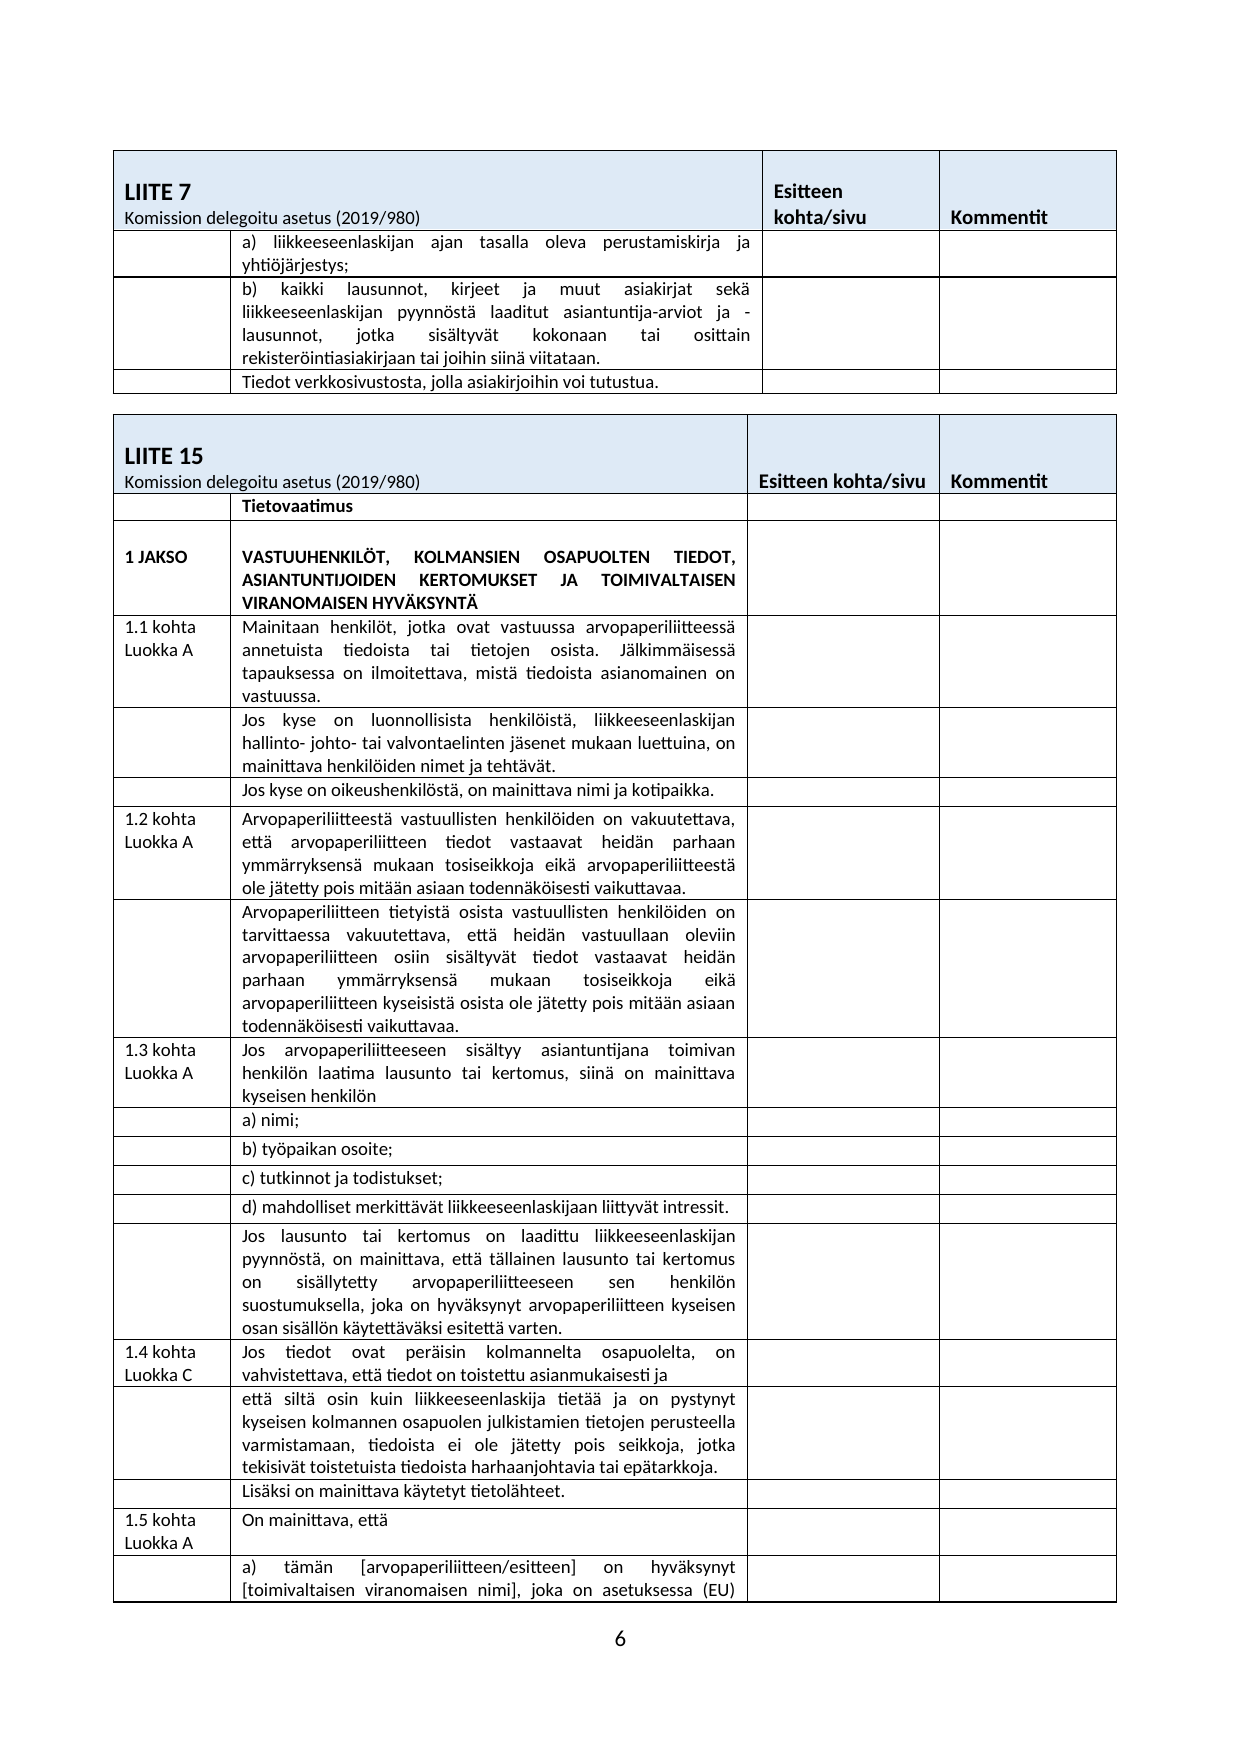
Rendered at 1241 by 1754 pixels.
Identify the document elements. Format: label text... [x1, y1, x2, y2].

table_cell [114, 1195, 230, 1223]
table_cell [748, 1108, 939, 1136]
table_cell 1.1 kohta Luokka A [114, 616, 230, 707]
table_cell [114, 1387, 230, 1478]
table_cell Arvopaperiliitteen tietyistä osista vastuullisten henkilöiden on tarvittaessa vakuutettava, että heidän vastuullaan oleviin arvopaperiliitteen osiin sisältyvät tiedot vastaavat heidän parhaan ymmärryksensä mukaan tosiseikkoja eikä arvopaperiliitteen kyseisistä osista ole jätetty pois mitään asiaan todennäköisesti vaikuttavaa. [231, 900, 747, 1037]
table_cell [231, 1556, 747, 1601]
table_cell [748, 708, 939, 777]
table_cell Jos kyse on luonnollisista henkilöistä, liikkeeseenlaskijan hallinto- johto- tai valvontaelinten jäsenet mukaan luettuina, on mainittava henkilöiden nimet ja tehtävät. [231, 708, 747, 777]
table_cell [940, 708, 1116, 777]
table_header LIITE 15 Komission delegoitu asetus (2019/980) [114, 415, 747, 493]
table_cell Lisäksi on mainittava käytetyt tietolähteet. [231, 1480, 747, 1508]
table_cell [748, 1166, 939, 1194]
table_cell [748, 1340, 939, 1386]
table_cell [940, 778, 1116, 806]
table_cell [114, 1480, 230, 1508]
table_cell [748, 807, 939, 899]
table_cell [114, 1166, 230, 1194]
table_cell [114, 1137, 230, 1165]
table_cell [940, 1556, 1116, 1601]
table_cell että siltä osin kuin liikkeeseenlaskija tietää ja on pystynyt kyseisen kolmannen osapuolen julkistamien tietojen perusteella varmistamaan, tiedoista ei ole jätetty pois seikkoja, jotka tekisivät toistetuista tiedoista harhaanjohtavia tai epätarkkoja. [231, 1387, 747, 1478]
table_cell [940, 616, 1116, 707]
table_cell [940, 807, 1116, 899]
table_cell 1.4 kohta Luokka C [114, 1340, 230, 1386]
table_header Kommentit [940, 151, 1116, 229]
table_cell [940, 1038, 1116, 1107]
table_cell b) työpaikan osoite; [231, 1137, 747, 1165]
table_cell Tiedot verkkosivustosta, jolla asiakirjoihin voi tutustua. [231, 370, 762, 393]
table_cell Jos lausunto tai kertomus on laadittu liikkeeseenlaskijan pyynnöstä, on mainittava, että tällainen lausunto tai kertomus on sisällytetty arvopaperiliitteeseen sen henkilön suostumuksella, joka on hyväksynyt arvopaperiliitteen kyseisen osan sisällön käytettäväksi esitettä varten. [231, 1224, 747, 1339]
table_cell 1.5 kohta Luokka A [114, 1509, 230, 1554]
table_cell VASTUUHENKILÖT, KOLMANSIEN OSAPUOLTEN TIEDOT, ASIANTUNTIJOIDEN KERTOMUKSET JA TOIMIVALTAISEN VIRANOMAISEN HYVÄKSYNTÄ [231, 521, 747, 614]
table_cell [114, 778, 230, 806]
table_cell Tietovaatimus [231, 494, 747, 520]
table_cell [748, 616, 939, 707]
table_cell [748, 900, 939, 1037]
table_cell [114, 231, 230, 276]
table_cell [763, 370, 939, 393]
table_cell Arvopaperiliitteestä vastuullisten henkilöiden on vakuutettava, että arvopaperiliitteen tiedot vastaavat heidän parhaan ymmärryksensä mukaan tosiseikkoja eikä arvopaperiliitteestä ole jätetty pois mitään asiaan todennäköisesti vaikuttavaa. [231, 807, 747, 899]
table_cell [748, 1480, 939, 1508]
table_cell a) nimi; [231, 1108, 747, 1136]
table_cell 1 JAKSO [114, 521, 230, 614]
table_cell [940, 521, 1116, 614]
table_header Kommentit [940, 415, 1116, 493]
table_cell [114, 708, 230, 777]
table_cell [748, 521, 939, 614]
table_cell 1.2 kohta Luokka A [114, 807, 230, 899]
table_cell [114, 370, 230, 393]
table_cell [748, 1137, 939, 1165]
table_cell On mainittava, että [231, 1509, 747, 1554]
table_cell b) kaikki lausunnot, kirjeet ja muut asiakirjat sekä liikkeeseenlaskijan pyynnöstä laaditut asiantuntija-arviot ja -lausunnot, jotka sisältyvät kokonaan tai osittain rekisteröintiasiakirjaan tai joihin siinä viitataan. [231, 278, 762, 369]
table_cell [748, 1387, 939, 1478]
table_cell [940, 1340, 1116, 1386]
table_cell Jos arvopaperiliitteeseen sisältyy asiantuntijana toimivan henkilön laatima lausunto tai kertomus, siinä on mainittava kyseisen henkilön [231, 1038, 747, 1107]
table_cell [748, 1509, 939, 1554]
table_cell [940, 1480, 1116, 1508]
table_cell d) mahdolliset merkittävät liikkeeseenlaskijaan liittyvät intressit. [231, 1195, 747, 1223]
table_cell [114, 1224, 230, 1339]
table_cell [114, 278, 230, 369]
table_cell [114, 900, 230, 1037]
table_cell [114, 494, 230, 520]
table_cell [748, 778, 939, 806]
table_cell [748, 494, 939, 520]
table_cell [940, 1195, 1116, 1223]
table_cell Jos tiedot ovat peräisin kolmannelta osapuolelta, on vahvistettava, että tiedot on toistettu asianmukaisesti ja [231, 1340, 747, 1386]
table_cell [748, 1224, 939, 1339]
table_cell [940, 1108, 1116, 1136]
table_cell [940, 278, 1116, 369]
table_cell [748, 1038, 939, 1107]
table_cell c) tutkinnot ja todistukset; [231, 1166, 747, 1194]
table_cell [940, 370, 1116, 393]
table_cell [114, 1108, 230, 1136]
table_cell [748, 1556, 939, 1601]
table_cell [940, 1137, 1116, 1165]
table_cell [940, 494, 1116, 520]
table_cell [940, 231, 1116, 276]
table_cell [940, 1224, 1116, 1339]
table_cell [940, 1166, 1116, 1194]
table_cell [940, 900, 1116, 1037]
table_header Esitteen kohta/sivu [763, 151, 939, 229]
table_cell Mainitaan henkilöt, jotka ovat vastuussa arvopaperiliitteessä annetuista tiedoista tai tietojen osista. Jälkimmäisessä tapauksessa on ilmoitettava, mistä tiedoista asianomainen on vastuussa. [231, 616, 747, 707]
table_cell [114, 1556, 230, 1601]
table_cell [748, 1195, 939, 1223]
table_cell [940, 1509, 1116, 1554]
table_cell a) liikkeeseenlaskijan ajan tasalla oleva perustamiskirja ja yhtiöjärjestys; [231, 231, 762, 276]
table_cell Jos kyse on oikeushenkilöstä, on mainittava nimi ja kotipaikka. [231, 778, 747, 806]
table_cell [763, 231, 939, 276]
table_cell [940, 1387, 1116, 1478]
table_cell [763, 278, 939, 369]
table_header LIITE 7 Komission delegoitu asetus (2019/980) [114, 151, 762, 229]
table_cell 1.3 kohta Luokka A [114, 1038, 230, 1107]
table_header Esitteen kohta/sivu [748, 415, 939, 493]
